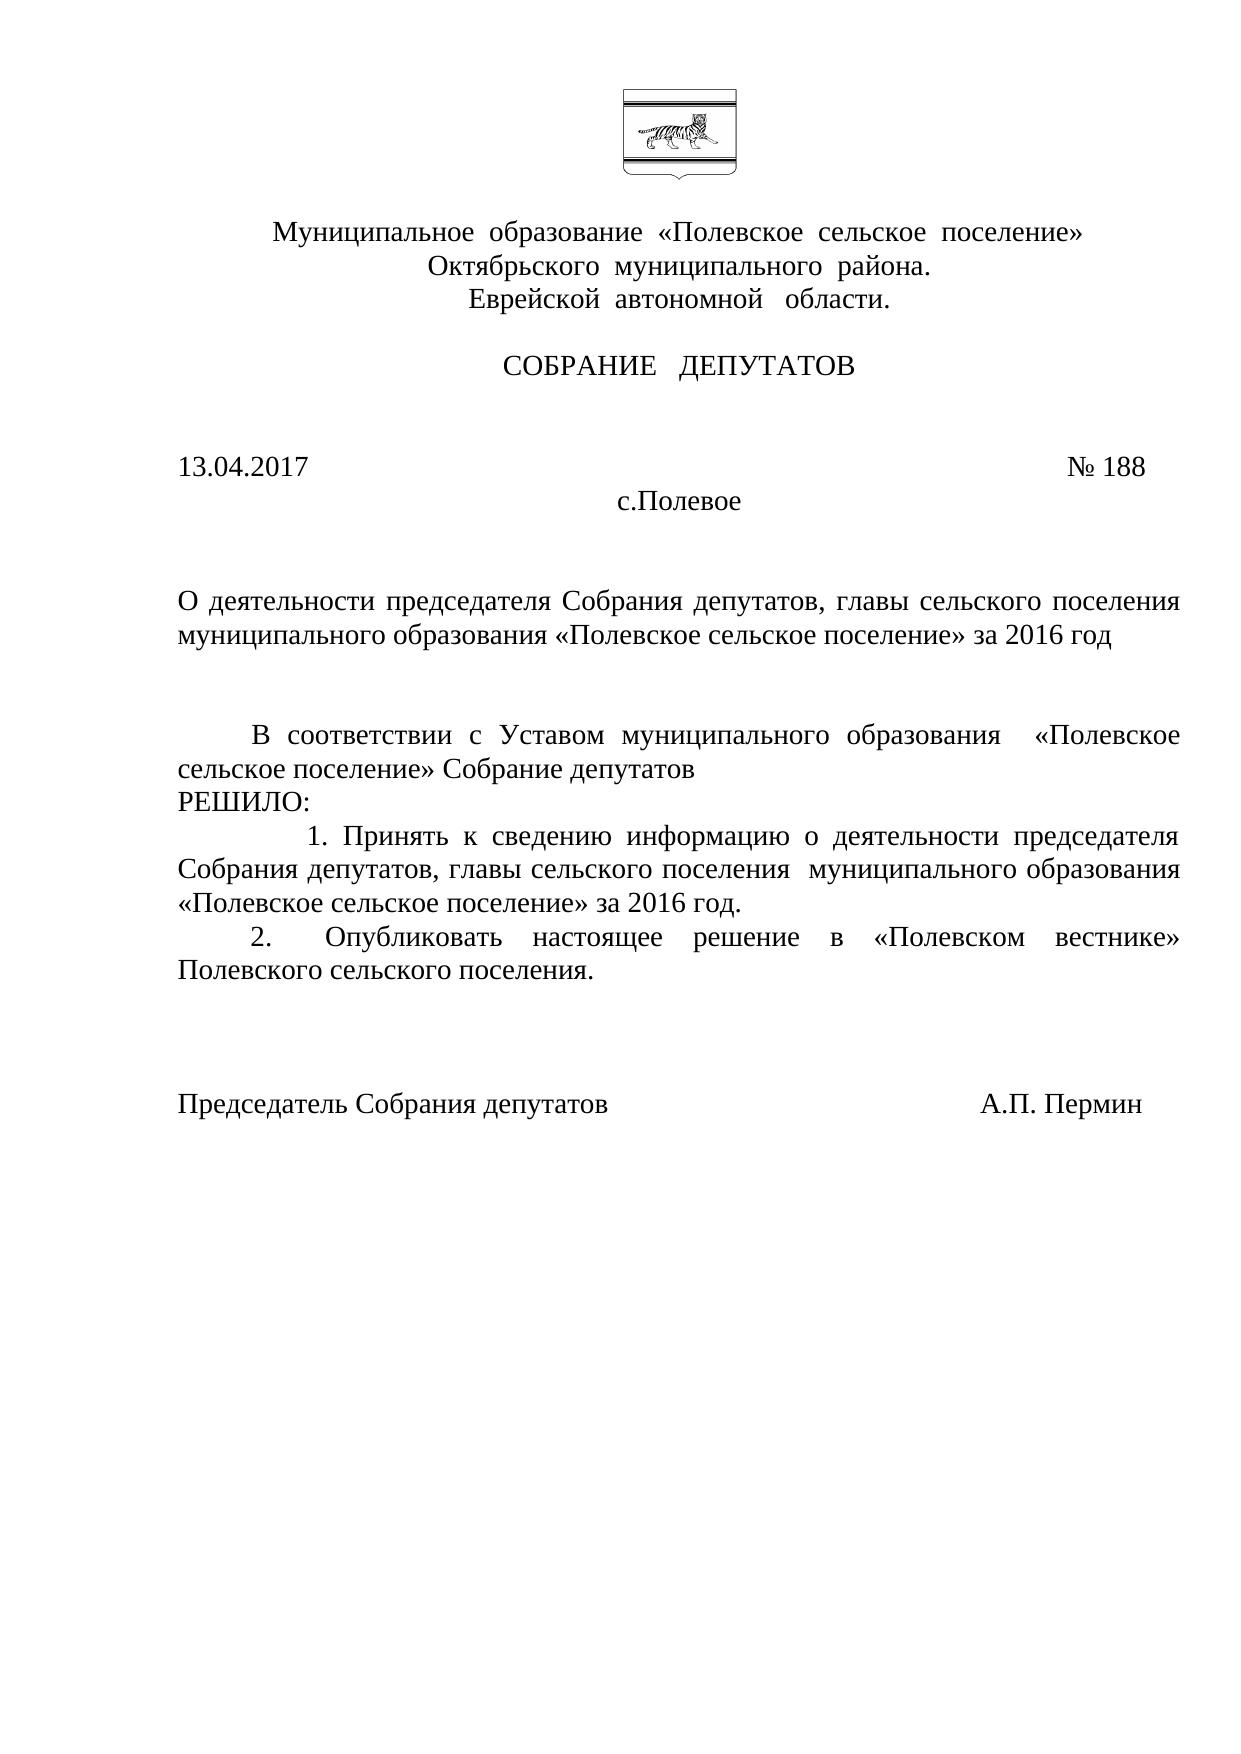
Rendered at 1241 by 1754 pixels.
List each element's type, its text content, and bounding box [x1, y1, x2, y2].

text РЕШИЛО: [177, 784, 1181, 818]
text 1. Принять к сведению информацию о деятельности председателя Собрания депутатов, главы сельского поселения муниципального образования «Полевское сельское поселение» за 2016 год. [177, 818, 1181, 919]
text Председатель Собрания депутатов А.П. Пермин [177, 1086, 1181, 1120]
text Октябрьского муниципального района. [177, 248, 1181, 281]
picture [621, 88, 737, 181]
text 13.04.2017 № 188 [177, 449, 1181, 483]
text О деятельности председателя Собрания депутатов, главы сельского поселения муниципального образования «Полевское сельское поселение» за 2016 год [177, 583, 1181, 650]
text 2. Опубликовать настоящее решение в «Полевском вестнике» Полевского сельского поселения. [177, 919, 1181, 986]
text Еврейской автономной области. [177, 281, 1181, 315]
text Муниципальное образование «Полевское сельское поселение» [177, 214, 1181, 248]
text с.Полевое [177, 483, 1181, 516]
text В соответствии с Уставом муниципального образования «Полевское сельское поселение» Собрание депутатов [177, 717, 1181, 784]
text СОБРАНИЕ ДЕПУТАТОВ [177, 348, 1181, 382]
